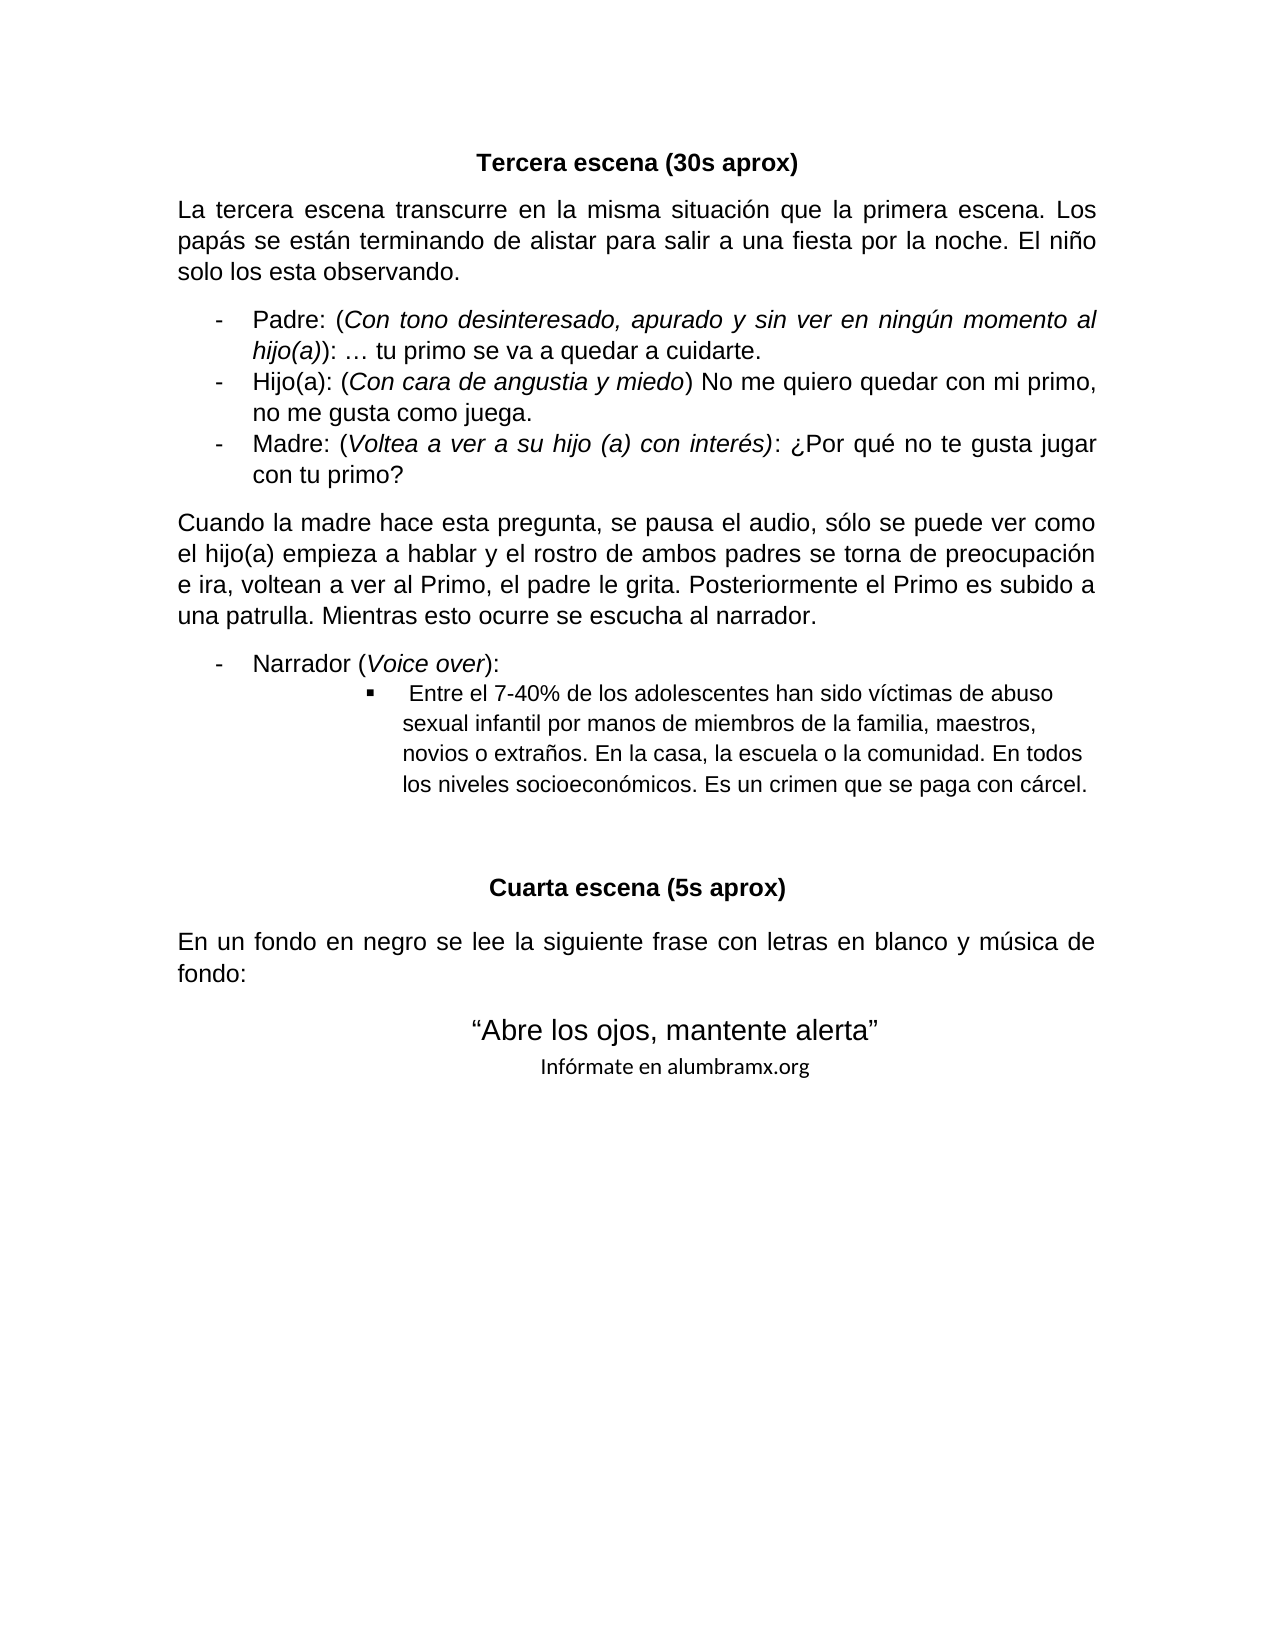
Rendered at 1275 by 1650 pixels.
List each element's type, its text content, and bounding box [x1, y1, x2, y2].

list Madre: (Voltea a ver a su hijo (a) con interés): ¿Por qué no te gusta jugar con tu primo? [215, 429, 1098, 489]
list “Abre los ojos, mantente alerta” [252, 1013, 1098, 1047]
text En un fondo en negro se lee la siguiente frase con letras en blanco y música de fondo: [177, 926, 1098, 988]
list Padre: (Con tono desinteresado, apurado y sin ver en ningún momento al hijo(a)): … tu primo se va a quedar a cuidarte. [215, 305, 1098, 365]
list Narrador (Voice over): [215, 649, 1098, 678]
list Hijo(a): (Con cara de angustia y miedo) No me quiero quedar con mi primo, no me gusta como juega. [215, 367, 1098, 427]
list Infórmate en alumbramx.org [252, 1052, 1098, 1080]
text Cuarta escena (5s aprox) [177, 873, 1098, 901]
text La tercera escena transcurre en la misma situación que la primera escena. Los papás se están terminando de alistar para salir a una fiesta por la noche. El niño solo los esta observando. [177, 195, 1098, 286]
text Cuando la madre hace esta pregunta, se pausa el audio, sólo se puede ver como el hijo(a) empieza a hablar y el rostro de ambos padres se torna de preocupación e ira, voltean a ver al Primo, el padre le grita. Posteriormente el Primo es subido a una patrulla. Mientras esto ocurre se escucha al narrador. [177, 508, 1098, 630]
text Tercera escena (30s aprox) [177, 148, 1098, 176]
list Entre el 7-40% de los adolescentes han sido víctimas de abuso sexual infantil por manos de miembros de la familia, maestros, novios o extraños. En la casa, la escuela o la comunidad. En todos los niveles socioeconómicos. Es un crimen que se paga con cárcel. [365, 680, 1098, 797]
